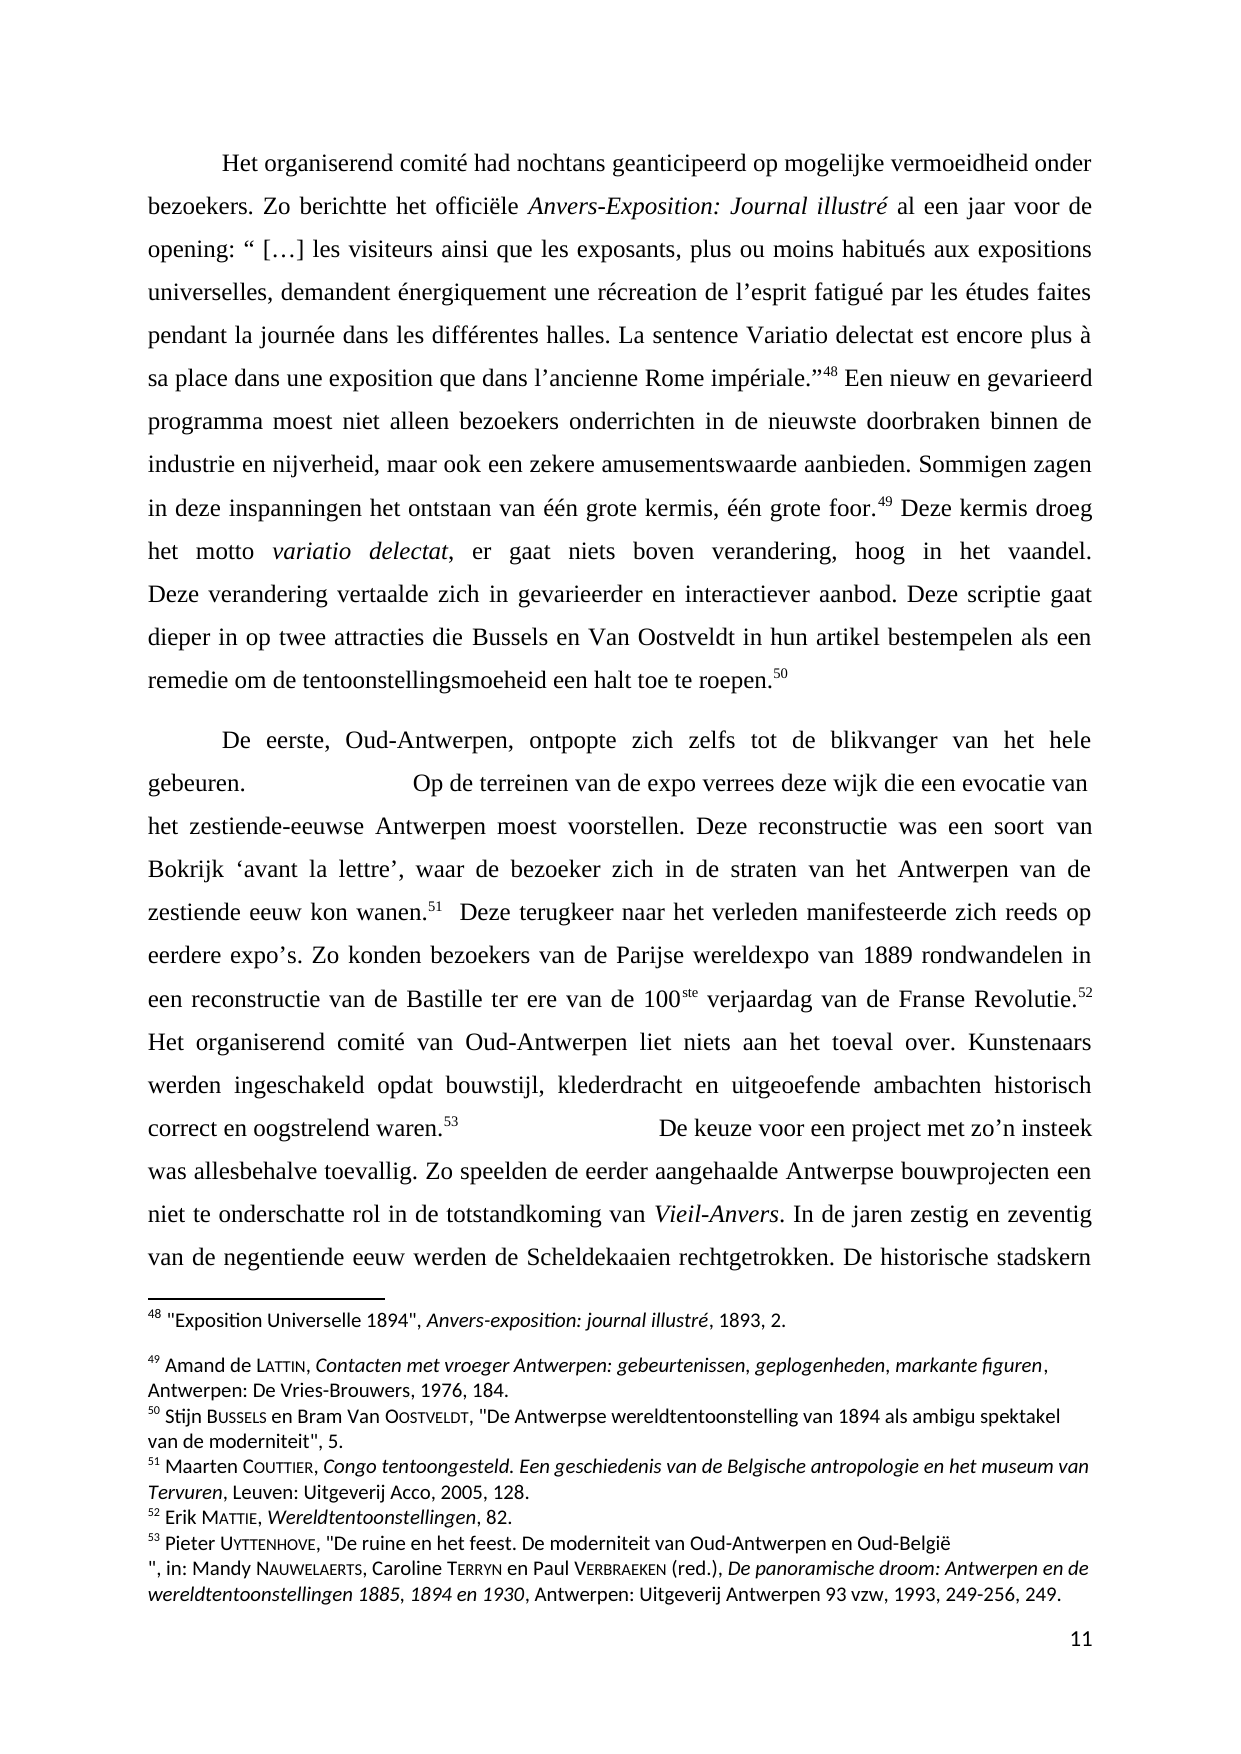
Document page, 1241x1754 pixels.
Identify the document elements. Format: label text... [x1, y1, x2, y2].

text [148, 725, 1092, 1271]
text Het organiserend comité had nochtans geanticipeerd op mogelijke vermoeidheid onder bezoekers. Zo berichtte het officiële Anvers-Exposition: Journal illustré al een jaar voor de opening: “ […] les visiteurs ainsi que les exposants, plus ou moins habitués aux expositions universelles, demandent énergiquement une récreation de l’esprit fatigué par les études faites pendant la journée dans les différentes halles. La sentence Variatio delectat est encore plus à sa place dans une exposition que dans l’ancienne Rome impériale.” Een nieuw en gevarieerd programma moest niet alleen bezoekers onderrichten in de nieuwste doorbraken binnen de industrie en nijverheid, maar ook een zekere amusementswaarde aanbieden. Sommigen zagen in deze inspanningen het ontstaan van één grote kermis, één grote foor. Deze kermis droeg het motto variatio delectat, er gaat niets boven verandering, hoog in het vaandel. Deze verandering vertaalde zich in gevarieerder en interactiever aanbod. Deze scriptie gaat dieper in op twee attracties die Bussels en Van Oostveldt in hun artikel bestempelen als een remedie om de tentoonstellingsmoeheid een halt toe te roepen. [148, 148, 1092, 694]
